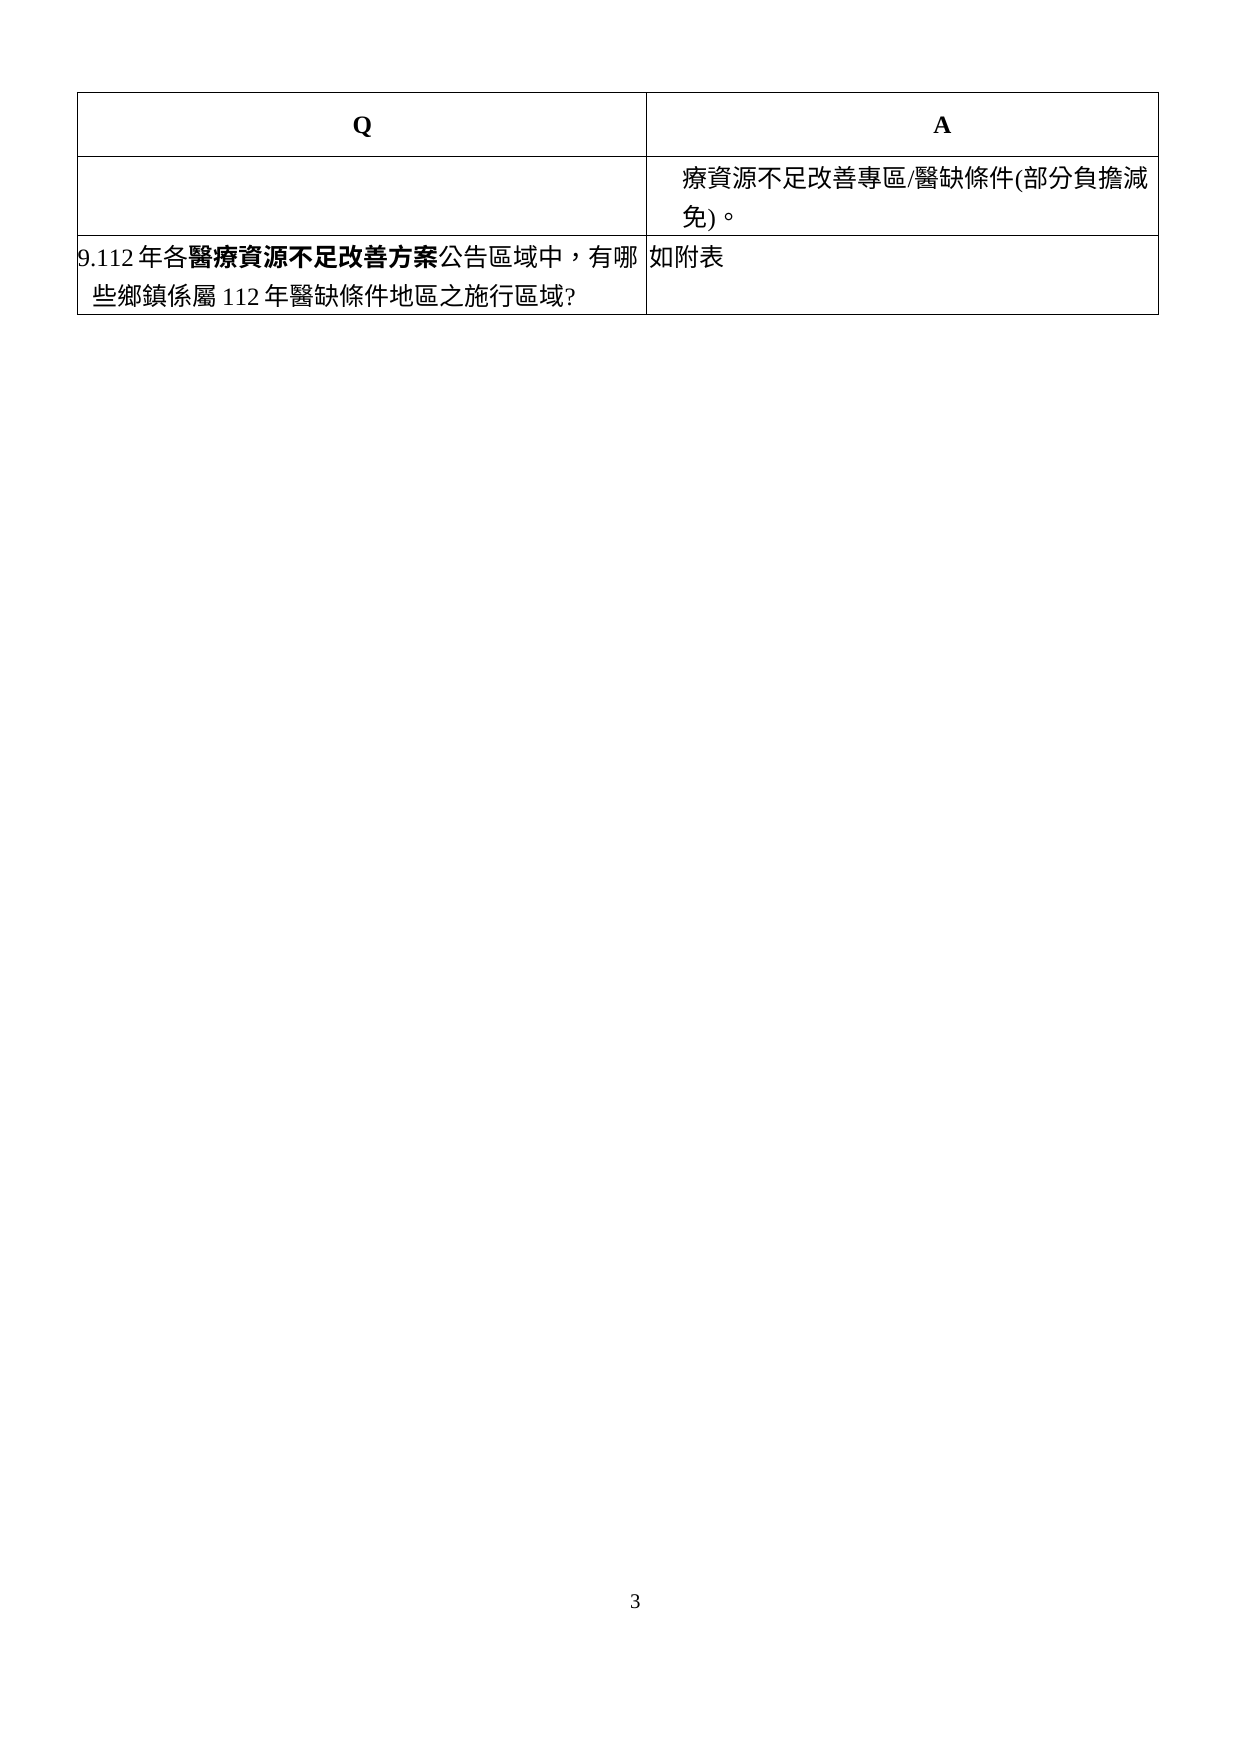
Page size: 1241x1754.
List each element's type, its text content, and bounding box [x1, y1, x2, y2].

table_header A [647, 93, 1158, 156]
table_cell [647, 157, 1158, 235]
table_cell 9.112年各醫療資源不足改善方案公告區域中，有哪些鄉鎮係屬112年醫缺條件地區之施行區域? [78, 236, 646, 314]
table_cell 如附表 [647, 236, 1158, 314]
table_header Q [78, 93, 646, 156]
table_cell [78, 157, 646, 235]
